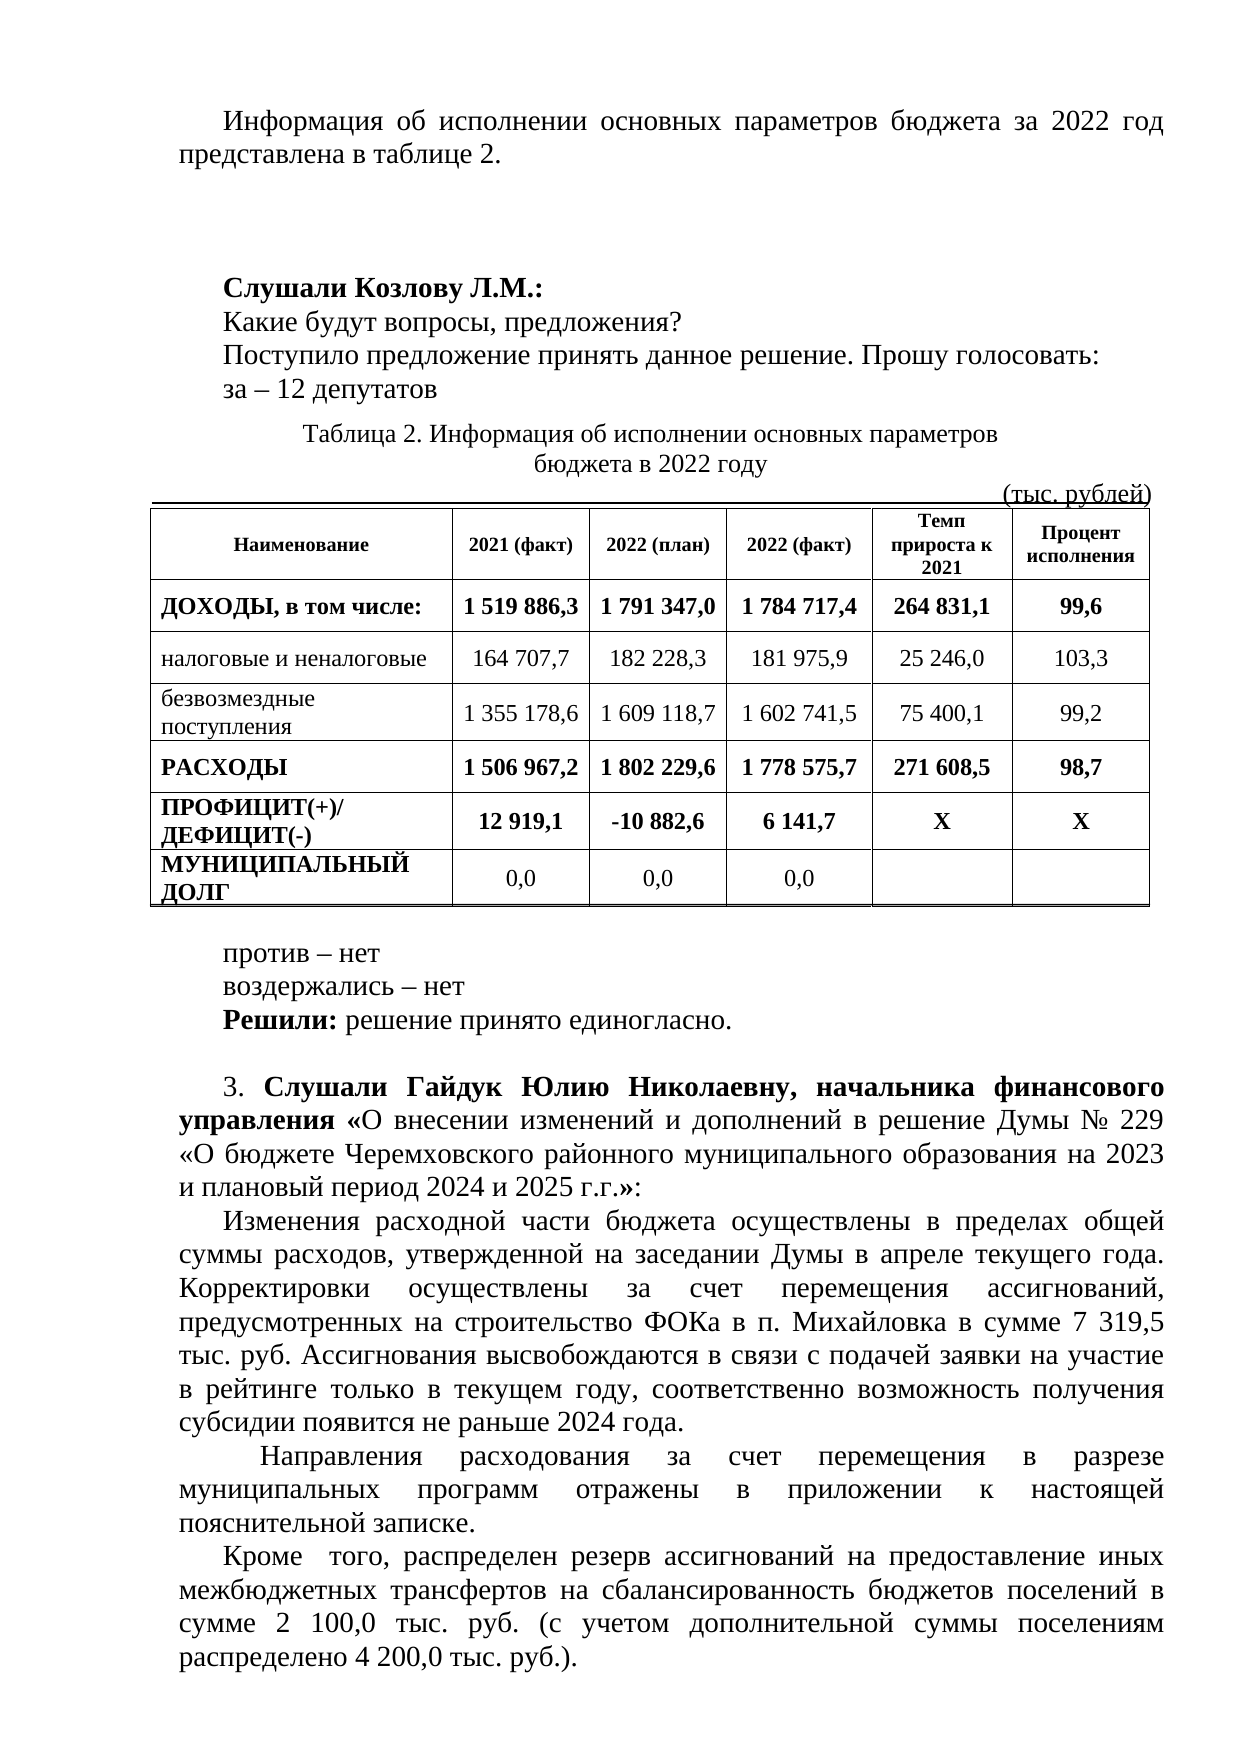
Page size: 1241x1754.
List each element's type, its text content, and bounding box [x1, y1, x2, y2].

text против – нет [178, 404, 1165, 968]
text Какие будут вопросы, предложения? [178, 304, 1165, 337]
text Поступило предложение принять данное решение. Прошу голосовать: [178, 337, 1165, 371]
text 3. Слушали Гайдук Юлию Николаевну, начальника финансового управления «О внесении изменений и дополнений в решение Думы № 229 «О бюджете Черемховского районного муниципального образования на 2023 и плановый период 2024 и 2025 г.г.»: [178, 1069, 1165, 1203]
text Направления расходования за счет перемещения в разрезе муниципальных программ отражены в приложении к настоящей пояснительной записке. [178, 1438, 1165, 1538]
text Информация об исполнении основных параметров бюджета за 2022 год представлена в таблице 2. [178, 103, 1165, 170]
text Кроме того, распределен резерв ассигнований на предоставление иных межбюджетных трансфертов на сбалансированность бюджетов поселений в сумме 2 100,0 тыс. руб. (с учетом дополнительной суммы поселениям распределено 4 200,0 тыс. руб.). [178, 1538, 1165, 1673]
text за – 12 депутатов [178, 371, 1165, 404]
text Слушали Козлову Л.М.: [178, 270, 1165, 304]
text Решили: решение принято единогласно. [178, 1002, 1165, 1035]
text воздержались – нет [178, 968, 1165, 1002]
text Изменения расходной части бюджета осуществлены в пределах общей суммы расходов, утвержденной на заседании Думы в апреле текущего года. Корректировки осуществлены за счет перемещения ассигнований, предусмотренных на строительство ФОКа в п. Михайловка в сумме 7 319,5 тыс. руб. Ассигнования высвобождаются в связи с подачей заявки на участие в рейтинге только в текущем году, соответственно возможность получения субсидии появится не раньше 2024 года. [178, 1203, 1165, 1438]
